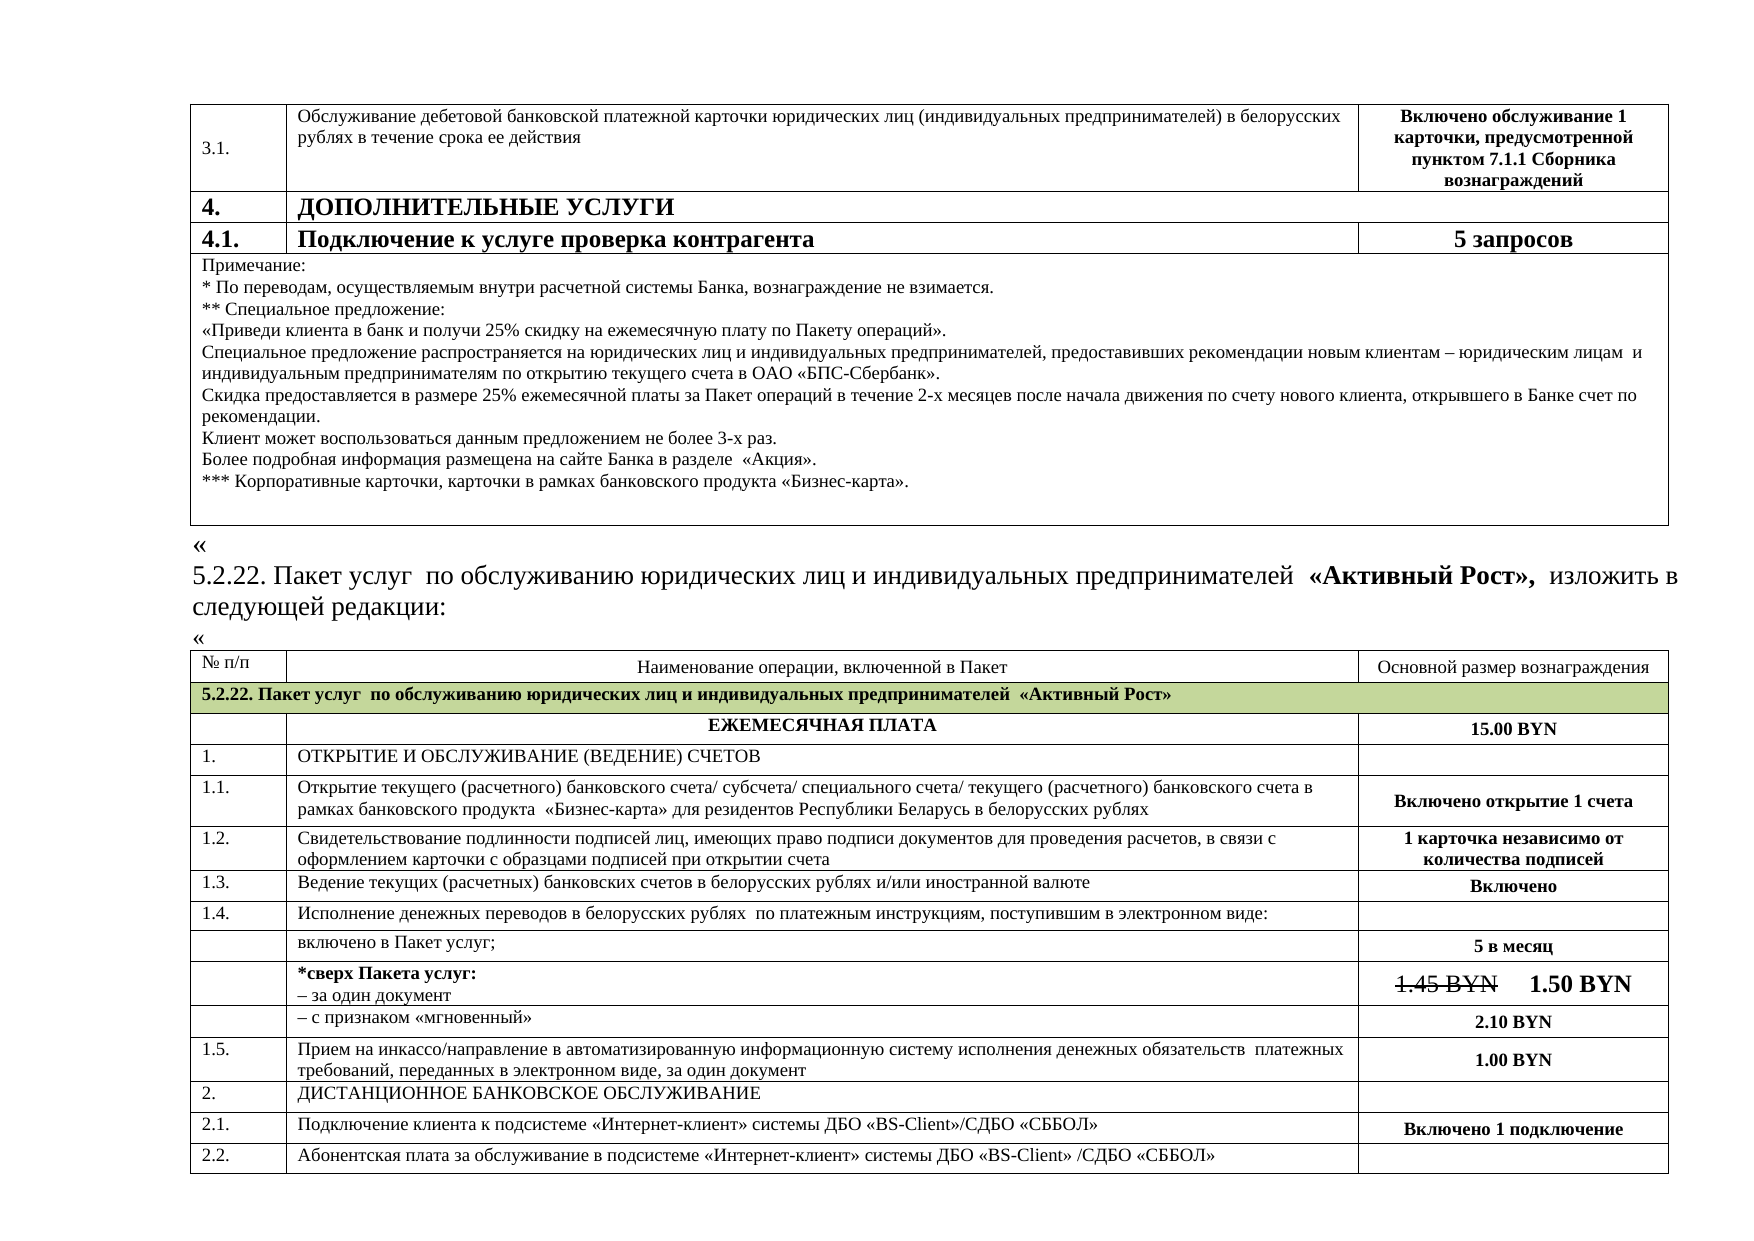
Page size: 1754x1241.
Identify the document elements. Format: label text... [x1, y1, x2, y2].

table_cell Обслуживание дебетовой банковской платежной карточки юридических лиц (индивидуальных предпринимателей) в белорусских рублях в течение срока ее действия [287, 105, 1358, 191]
table_cell ДИСТАНЦИОННОЕ БАНКОВСКОЕ ОБСЛУЖИВАНИЕ [287, 1082, 1358, 1112]
table_cell 5.2.22. Пакет услуг по обслуживанию юридических лиц и индивидуальных предпринимателей «Активный Рост» [191, 683, 1668, 713]
table_cell [191, 714, 286, 744]
table_cell Подключение клиента к подсистеме «Интернет-клиент» системы ДБО «BS-Client»/СДБО «СББОЛ» [287, 1113, 1358, 1143]
table_cell Прием на инкассо/направление в автоматизированную информационную систему исполнения денежных обязательств платежных требований, переданных в электронном виде, за один документ [287, 1038, 1358, 1081]
table_cell ОТКРЫТИЕ И ОБСЛУЖИВАНИЕ (ВЕДЕНИЕ) СЧЕТОВ [287, 745, 1358, 775]
table_cell [191, 962, 286, 1005]
table_header № п/п [191, 651, 286, 682]
table_cell [191, 1006, 286, 1037]
table_cell 1.00 BYN [1359, 1038, 1668, 1081]
table_cell ДОПОЛНИТЕЛЬНЫЕ УСЛУГИ [287, 192, 1668, 222]
table_cell [1359, 1144, 1668, 1172]
table_cell 2.1. [191, 1113, 286, 1143]
table_cell Ведение текущих (расчетных) банковских счетов в белорусских рублях и/или иностранной валюте [287, 871, 1358, 901]
table_cell [1359, 745, 1668, 775]
table_header Основной размер вознаграждения [1359, 651, 1668, 682]
table_cell [191, 931, 286, 961]
table_cell Примечание: * По переводам, осуществляемым внутри расчетной системы Банка, вознаграждение не взимается. ** Специальное предложение: «Приведи клиента в банк и получи 25% скидку на ежемесячную плату по Пакету операций». Специальное предложение распространяется на юридических лиц и индивидуальных предпринимателей, предоставивших рекомендации новым клиентам – юридическим лицам и индивидуальным предпринимателям по открытию текущего счета в ОАО «БПС-Сбербанк». Скидка предоставляется в размере 25% ежемесячной платы за Пакет операций в течение 2-х месяцев после начала движения по счету нового клиента, открывшего в Банке счет по рекомендации. Клиент может воспользоваться данным предложением не более 3-х раз. Более подробная информация размещена на сайте Банка в разделе «Акция». *** Корпоративные карточки, карточки в рамках банковского продукта «Бизнес-карта». [191, 254, 1668, 525]
text 5.2.22. Пакет услуг по обслуживанию юридических лиц и индивидуальных предпринимателей «Активный Рост», изложить в следующей редакции: [192, 559, 1683, 622]
table_cell включено в Пакет услуг; [287, 931, 1358, 961]
table_header Наименование операции, включенной в Пакет [287, 651, 1358, 682]
table_cell 4.1. [191, 223, 286, 253]
table_cell 2. [191, 1082, 286, 1112]
table_cell Включено 1 подключение [1359, 1113, 1668, 1143]
table_cell Включено открытие 1 счета [1359, 776, 1668, 826]
table_cell 1 карточка независимо от количества подписей [1359, 827, 1668, 870]
text « [192, 622, 1683, 650]
table_cell 15.00 BYN [1359, 714, 1668, 744]
text « [192, 526, 1683, 559]
table_cell Свидетельствование подлинности подписей лиц, имеющих право подписи документов для проведения расчетов, в связи с оформлением карточки с образцами подписей при открытии счета [287, 827, 1358, 870]
table_cell 5 запросов [1359, 223, 1668, 253]
table_cell 1.5. [191, 1038, 286, 1081]
table_cell [1359, 1082, 1668, 1112]
table_cell Включено обслуживание 1 карточки, предусмотренной пунктом 7.1.1 Сборника вознаграждений [1359, 105, 1668, 191]
table_cell 1.2. [191, 827, 286, 870]
table_cell Включено [1359, 871, 1668, 901]
table_cell 5 в месяц [1359, 931, 1668, 961]
table_cell *сверх Пакета услуг: – за один документ [287, 962, 1358, 1005]
table_cell 3.1. [191, 105, 286, 191]
table_cell 2.2. [191, 1144, 286, 1172]
table_cell 1.3. [191, 871, 286, 901]
table_cell 1.45 BYN 1.50 BYN [1359, 962, 1668, 1005]
table_cell 2.10 BYN [1359, 1006, 1668, 1037]
table_cell 1.4. [191, 902, 286, 930]
table_cell Исполнение денежных переводов в белорусских рублях по платежным инструкциям, поступившим в электронном виде: [287, 902, 1358, 930]
table_cell ЕЖЕМЕСЯЧНАЯ ПЛАТА [287, 714, 1358, 744]
table_cell [1359, 902, 1668, 930]
table_cell Открытие текущего (расчетного) банковского счета/ субсчета/ специального счета/ текущего (расчетного) банковского счета в рамках банковского продукта «Бизнес-карта» для резидентов Республики Беларусь в белорусских рублях [287, 776, 1358, 826]
table_cell Подключение к услуге проверка контрагента [287, 223, 1358, 253]
table_cell 1. [191, 745, 286, 775]
table_cell Абонентская плата за обслуживание в подсистеме «Интернет-клиент» системы ДБО «BS-Client» /СДБО «СББОЛ» [287, 1144, 1358, 1172]
table_cell 4. [191, 192, 286, 222]
table_cell – с признаком «мгновенный» [287, 1006, 1358, 1037]
table_cell 1.1. [191, 776, 286, 826]
